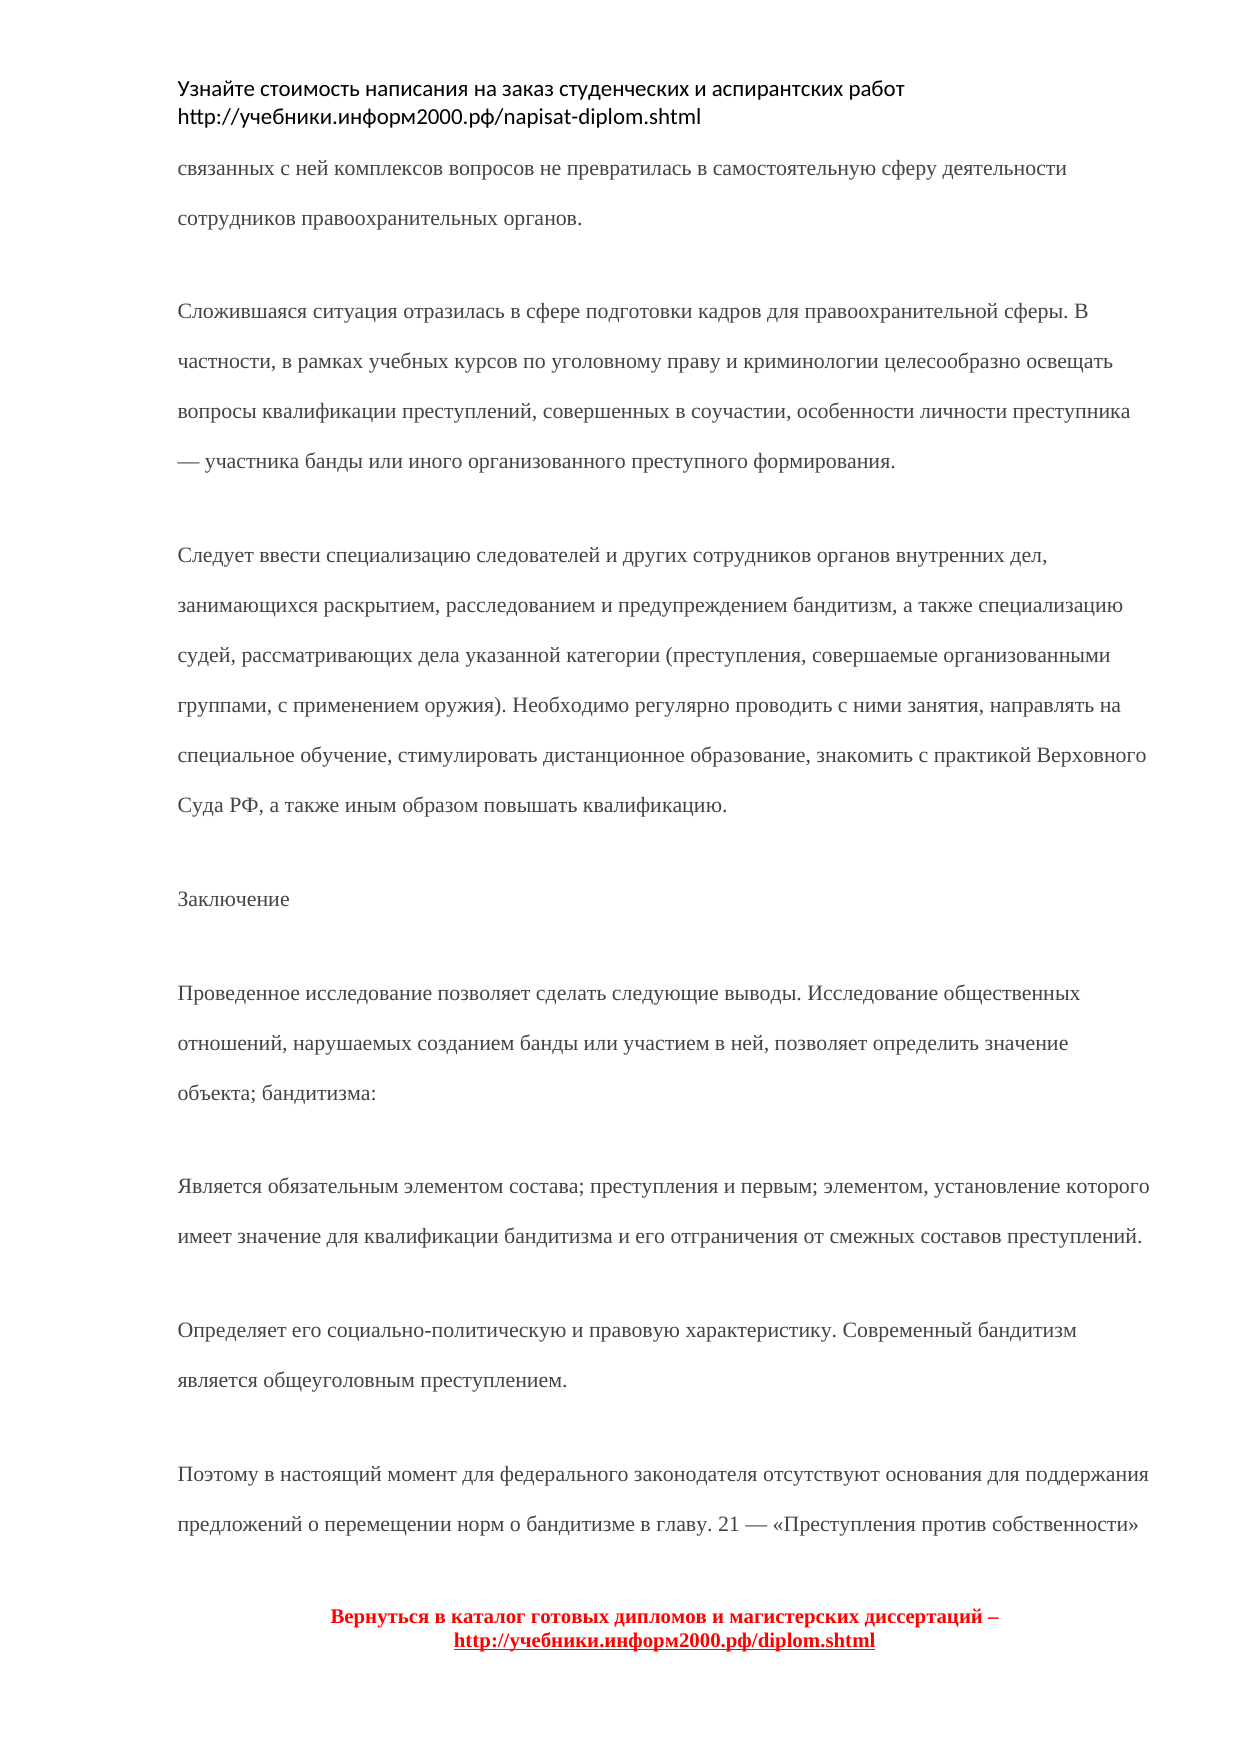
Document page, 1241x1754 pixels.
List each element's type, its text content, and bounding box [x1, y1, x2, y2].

text Проведенное исследование позволяет сделать следующие выводы. Исследование общественных отношений, нарушаемых созданием банды или участием в ней, позволяет определить значение объекта; бандитизма: [177, 955, 1152, 1105]
text Следует ввести специализацию следователей и других сотрудников органов внутренних дел, занимающихся раскрытием, расследованием и предупреждением бандитизм, а также специализацию судей, рассматривающих дела указанной категории (преступления, совершаемые организованными группами, с применением оружия). Необходимо регулярно проводить с ними занятия, направлять на специальное обучение, стимулировать дистанционное образование, знакомить с практикой Верховного Суда РФ, а также иным образом повышать квалификацию. [177, 517, 1152, 817]
text Определяет его социально-политическую и правовую характеристику. Современный бандитизм является общеуголовным преступлением. [177, 1292, 1152, 1392]
text Сложившаяся ситуация отразилась в сфере подготовки кадров для правоохранительной сферы. В частности, в рамках учебных курсов по уголовному праву и криминологии целесообразно освещать вопросы квалификации преступлений, совершенных в соучастии, особенности личности преступника — участника банды или иного организованного преступного формирования. [177, 273, 1152, 473]
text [177, 1436, 1152, 1536]
text Является обязательным элементом состава; преступления и первым; элементом, установление которого имеет значение для квалификации бандитизма и его отграничения от смежных составов преступлений. [177, 1148, 1152, 1248]
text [177, 130, 1152, 230]
text Заключение [177, 861, 1152, 911]
